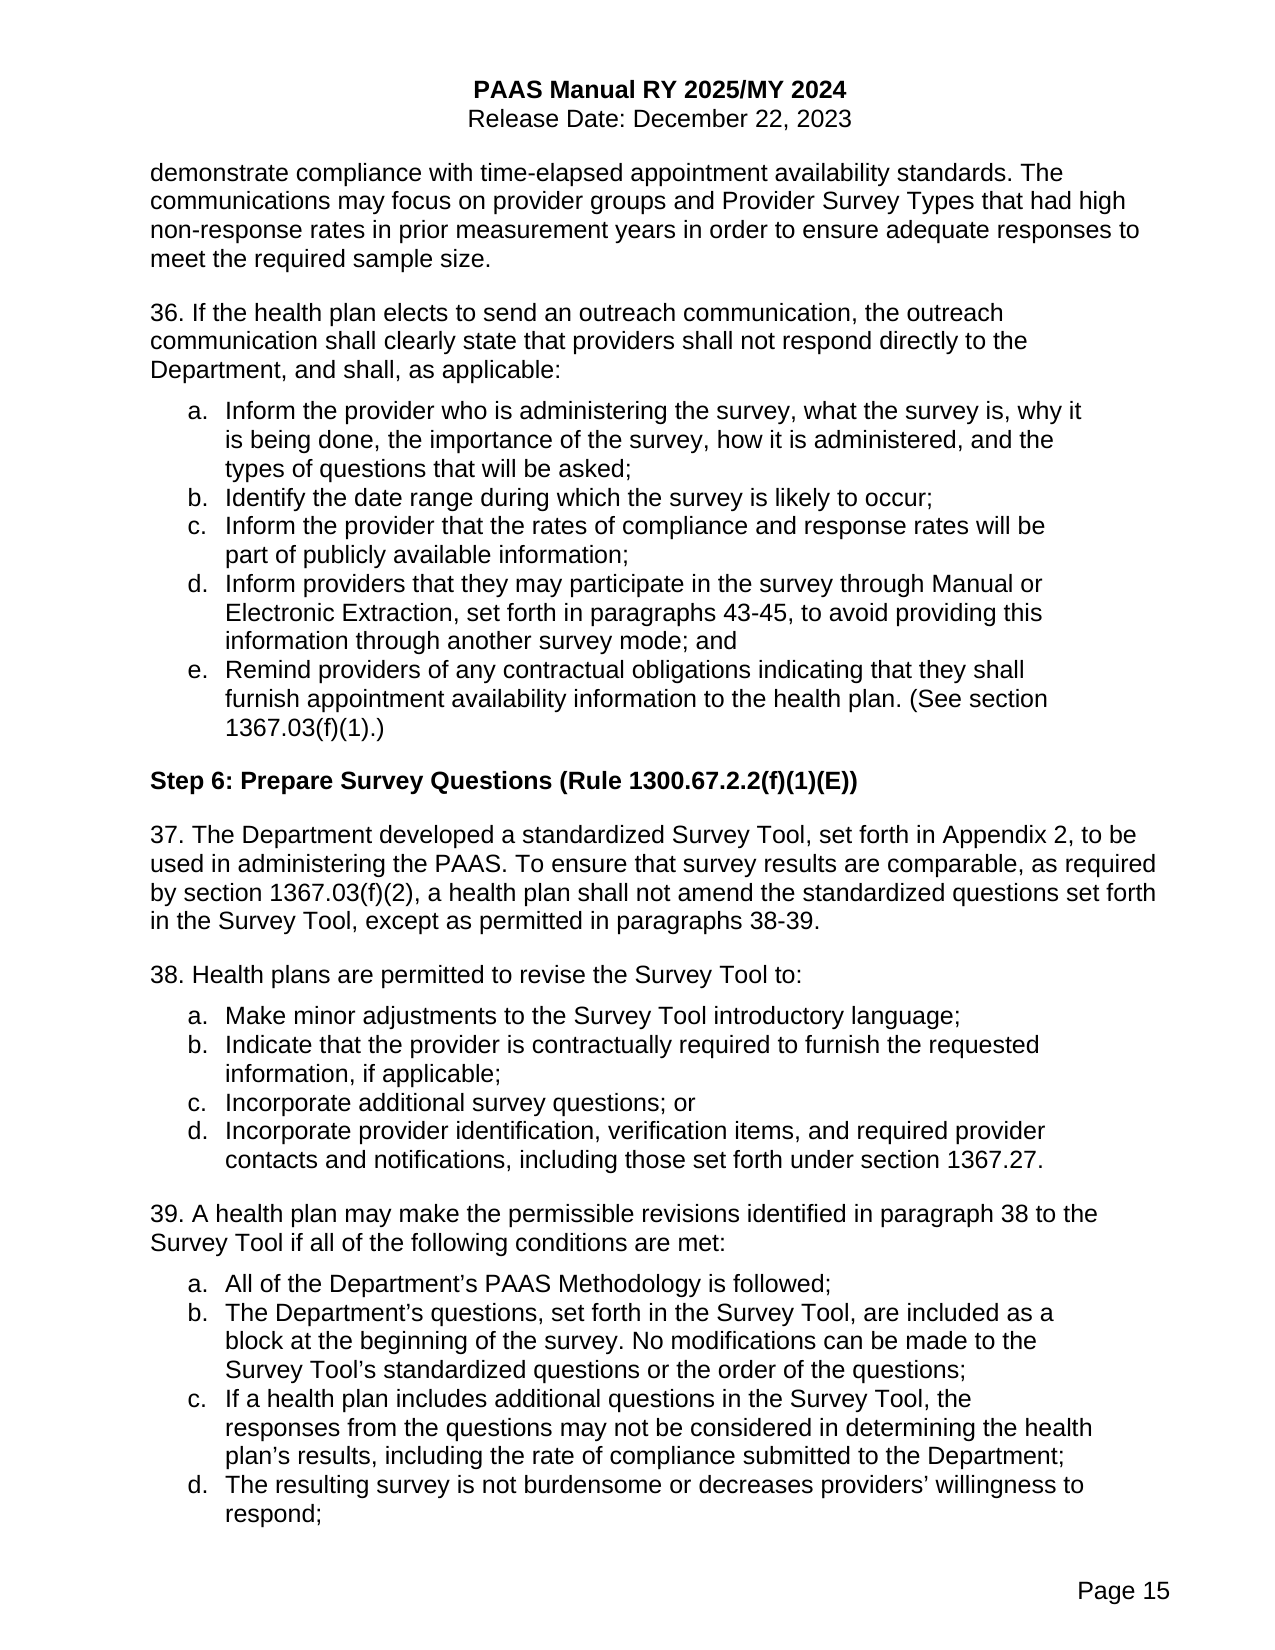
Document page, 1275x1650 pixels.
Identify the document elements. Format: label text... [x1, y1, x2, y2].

list The Department’s questions, set forth in the Survey Tool, are included as a block at the beginning of the survey. No modifications can be made to the Survey Tool’s standardized questions or the order of the questions; [187, 1297, 1095, 1384]
list Incorporate provider identification, verification items, and required provider contacts and notifications, including those set forth under section 1367.27. [187, 1116, 1095, 1174]
list Inform the provider who is administering the survey, what the survey is, why it is being done, the importance of the survey, how it is administered, and the types of questions that will be asked; [187, 396, 1095, 482]
text 39. A health plan may make the permissible revisions identified in paragraph 38 to the Survey Tool if all of the following conditions are met: [150, 1199, 1170, 1256]
list All of the Department’s PAAS Methodology is followed; [187, 1269, 1095, 1297]
list Inform the provider that the rates of compliance and response rates will be part of publicly available information; [187, 511, 1095, 569]
list The resulting survey is not burdensome or decreases providers’ willingness to respond; [187, 1470, 1095, 1527]
list Inform providers that they may participate in the survey through Manual or Electronic Extraction, set forth in paragraphs 43-45, to avoid providing this information through another survey mode; and [187, 569, 1095, 655]
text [150, 157, 1170, 272]
text 37. The Department developed a standardized Survey Tool, set forth in Appendix 2, to be used in administering the PAAS. To ensure that survey results are comparable, as required by section 1367.03(f)(2), a health plan shall not amend the standardized questions set forth in the Survey Tool, except as permitted in paragraphs 38-39. [150, 820, 1170, 935]
text 36. If the health plan elects to send an outreach communication, the outreach communication shall clearly state that providers shall not respond directly to the Department, and shall, as applicable: [150, 297, 1170, 384]
list Incorporate additional survey questions; or [187, 1087, 1095, 1116]
list Remind providers of any contractual obligations indicating that they shall furnish appointment availability information to the health plan. (See section 1367.03(f)(1).) [187, 655, 1095, 741]
subtitle Step 6: Prepare Survey Questions (Rule 1300.67.2.2(f)(1)(E)) [150, 766, 1170, 795]
list Make minor adjustments to the Survey Tool introductory language; [187, 1001, 1095, 1030]
text 38. Health plans are permitted to revise the Survey Tool to: [150, 960, 1170, 989]
list Indicate that the provider is contractually required to furnish the requested information, if applicable; [187, 1030, 1095, 1087]
list If a health plan includes additional questions in the Survey Tool, the responses from the questions may not be considered in determining the health plan’s results, including the rate of compliance submitted to the Department; [187, 1384, 1095, 1470]
list Identify the date range during which the survey is likely to occur; [187, 482, 1095, 511]
